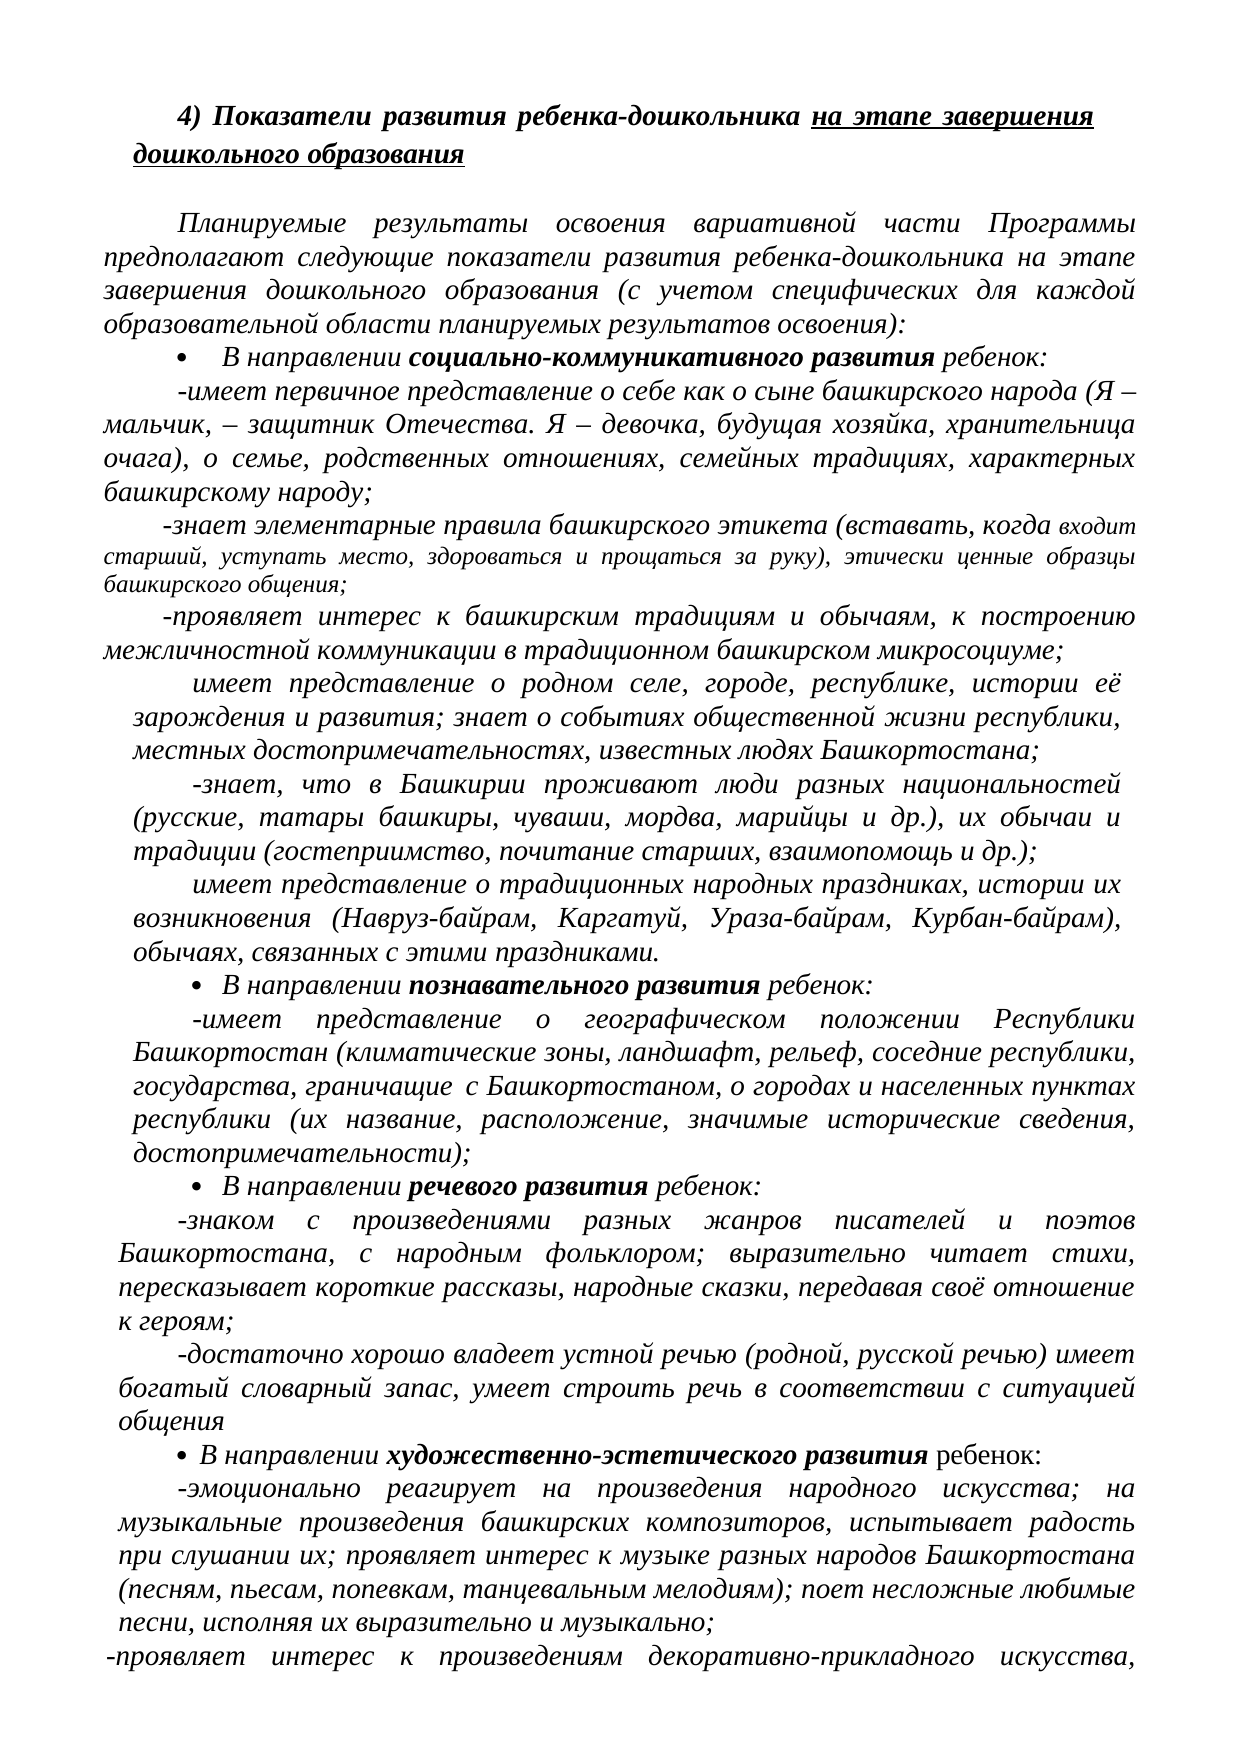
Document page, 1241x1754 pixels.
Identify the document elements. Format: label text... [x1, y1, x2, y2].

list В направлении художественно-эстетического развития ребенок: [118, 1437, 1136, 1470]
text -эмоционально реагирует на произведения народного искусства; на музыкальные произведения башкирских композиторов, испытывает радость при слушании их; проявляет интерес к музыке разных народов Башкортостана (песням, пьесам, попевкам, танцевальным мелодиям); поет несложные любимые песни, исполняя их выразительно и музыкально; [118, 1470, 1136, 1638]
text -знает, что в Башкирии проживают люди разных национальностей (русские, татары башкиры, чуваши, мордва, марийцы и др.), их обычаи и традиции (гостеприимство, почитание старших, взаимопомощь и др.); [133, 766, 1122, 867]
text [106, 1638, 1136, 1672]
text -проявляет интерес к башкирским традициям и обычаям, к построению межличностной коммуникации в традиционном башкирском микросоциуме; [103, 598, 1136, 665]
text -знает элементарные правила башкирского этикета (вставать, когда входит старший, уступать место, здороваться и прощаться за руку), этически ценные образцы башкирского общения; [103, 507, 1136, 598]
text -знаком с произведениями разных жанров писателей и поэтов Башкортостана, с народным фольклором; выразительно читает стихи, пересказывает короткие рассказы, народные сказки, передавая своё отношение к героям; [118, 1202, 1136, 1336]
list В направлении речевого развития ребенок: [133, 1168, 1136, 1202]
list В направлении познавательного развития ребенок: [133, 967, 1136, 1001]
text имеет представление о родном селе, городе, республике, истории её зарождения и развития; знает о событиях общественной жизни республики, местных достопримечательностях, известных людях Башкортостана; [133, 665, 1122, 766]
text -имеет представление о географическом положении Республики Башкортостан (климатические зоны, ландшафт, рельеф, соседние республики, государства, граничащие с Башкортостаном, о городах и населенных пунктах республики (их название, расположение, значимые исторические сведения, достопримечательности); [133, 1001, 1136, 1168]
text имеет представление о традиционных народных праздниках, истории их возникновения (Навруз-байрам, Каргатуй, Ураза-байрам, Курбан-байрам), обычаях, связанных с этими праздниками. [133, 867, 1122, 967]
text -достаточно хорошо владеет устной речью (родной, русской речью) имеет богатый словарный запас, умеет строить речь в соответствии с ситуацией общения [118, 1336, 1136, 1437]
text 4) Показатели развития ребенка-дошкольника на этапе завершения дошкольного образования [133, 98, 1094, 170]
text Планируемые результаты освоения вариативной части Программы предполагают следующие показатели развития ребенка-дошкольника на этапе завершения дошкольного образования (с учетом специфических для каждой образовательной области планируемых результатов освоения): [103, 205, 1136, 339]
list В направлении социально-коммуникативного развития ребенок: [103, 339, 1136, 373]
text -имеет первичное представление о себе как о сыне башкирского народа (Я – мальчик, – защитник Отечества. Я – девочка, будущая хозяйка, хранительница очага), о семье, родственных отношениях, семейных традициях, характерных башкирскому народу; [103, 373, 1136, 507]
